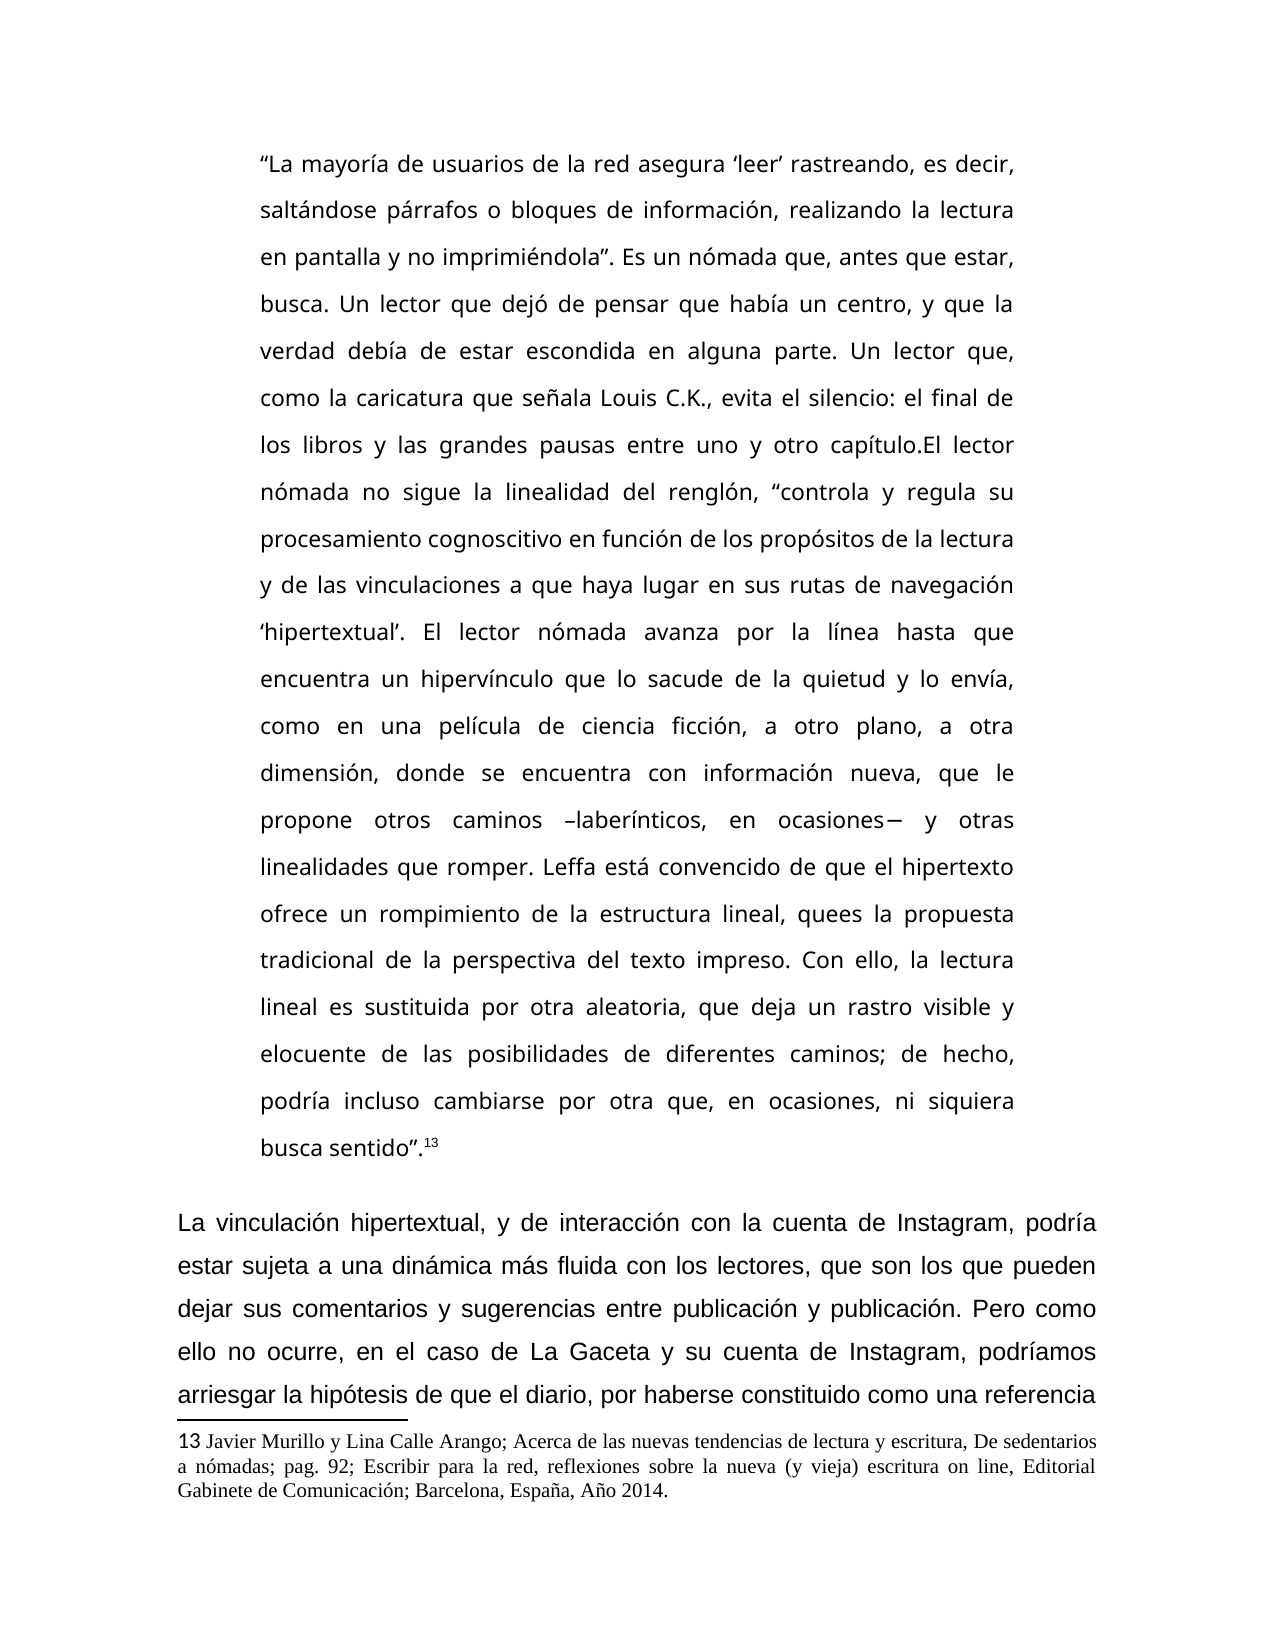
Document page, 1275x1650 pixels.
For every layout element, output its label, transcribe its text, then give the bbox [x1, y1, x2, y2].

text “La mayoría de usuarios de la red asegura ‘leer’ rastreando, es decir, saltándose párrafos o bloques de información, realizando la lectura en pantalla y no imprimiéndola”. Es un nómada que, antes que estar, busca. Un lector que dejó de pensar que había un centro, y que la verdad debía de estar escondida en alguna parte. Un lector que, como la caricatura que señala Louis C.K., evita el silencio: el final de los libros y las grandes pausas entre uno y otro capítulo.El lector nómada no sigue la linealidad del renglón, “controla y regula su procesamiento cognoscitivo en función de los propósitos de la lectura y de las vinculaciones a que haya lugar en sus rutas de navegación ‘hipertextual’. El lector nómada avanza por la línea hasta que encuentra un hipervínculo que lo sacude de la quietud y lo envía, como en una película de ciencia ficción, a otro plano, a otra dimensión, donde se encuentra con información nueva, que le propone otros caminos –laberínticos, en ocasiones− y otras linealidades que romper. Leffa está convencido de que el hipertexto ofrece un rompimiento de la estructura lineal, quees la propuesta tradicional de la perspectiva del texto impreso. Con ello, la lectura lineal es sustituida por otra aleatoria, que deja un rastro visible y elocuente de las posibilidades de diferentes caminos; de hecho, podría incluso cambiarse por otra que, en ocasiones, ni siquiera busca sentido”. [260, 148, 1015, 1163]
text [177, 1208, 1098, 1409]
